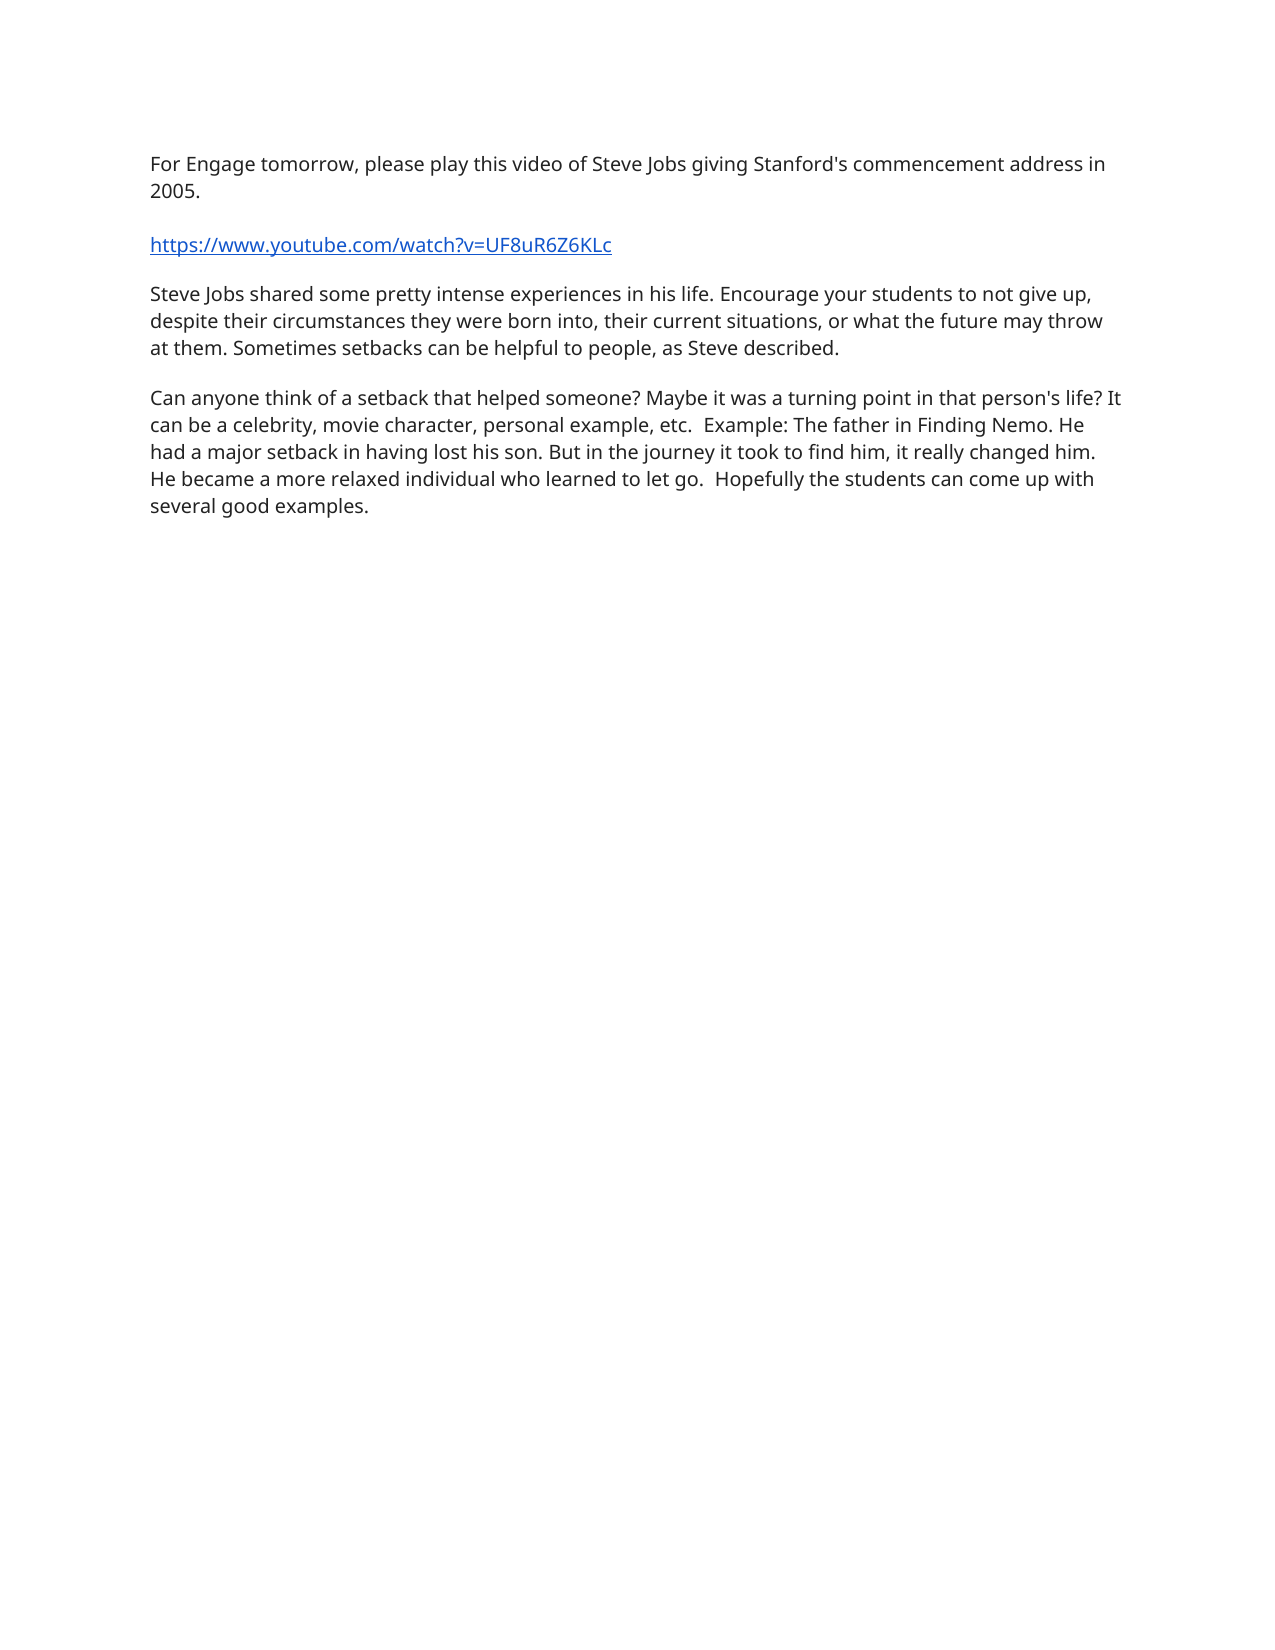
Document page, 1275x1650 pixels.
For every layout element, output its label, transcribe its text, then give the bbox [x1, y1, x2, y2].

text Can anyone think of a setback that helped someone? Maybe it was a turning point in that person's life? It can be a celebrity, movie character, personal example, etc. Example: The father in Finding Nemo. He had a major setback in having lost his son. But in the journey it took to find him, it really changed him. He became a more relaxed individual who learned to let go. Hopefully the students can come up with several good examples. [150, 384, 1125, 519]
text For Engage tomorrow, please play this video of Steve Jobs giving Stanford's commencement address in 2005. [150, 150, 1125, 204]
text https://www.youtube.com/watch?v=UF8uR6Z6KLc [150, 231, 1125, 258]
text Steve Jobs shared some pretty intense experiences in his life. Encourage your students to not give up, despite their circumstances they were born into, their current situations, or what the future may throw at them. Sometimes setbacks can be helpful to people, as Steve described. [150, 281, 1125, 362]
